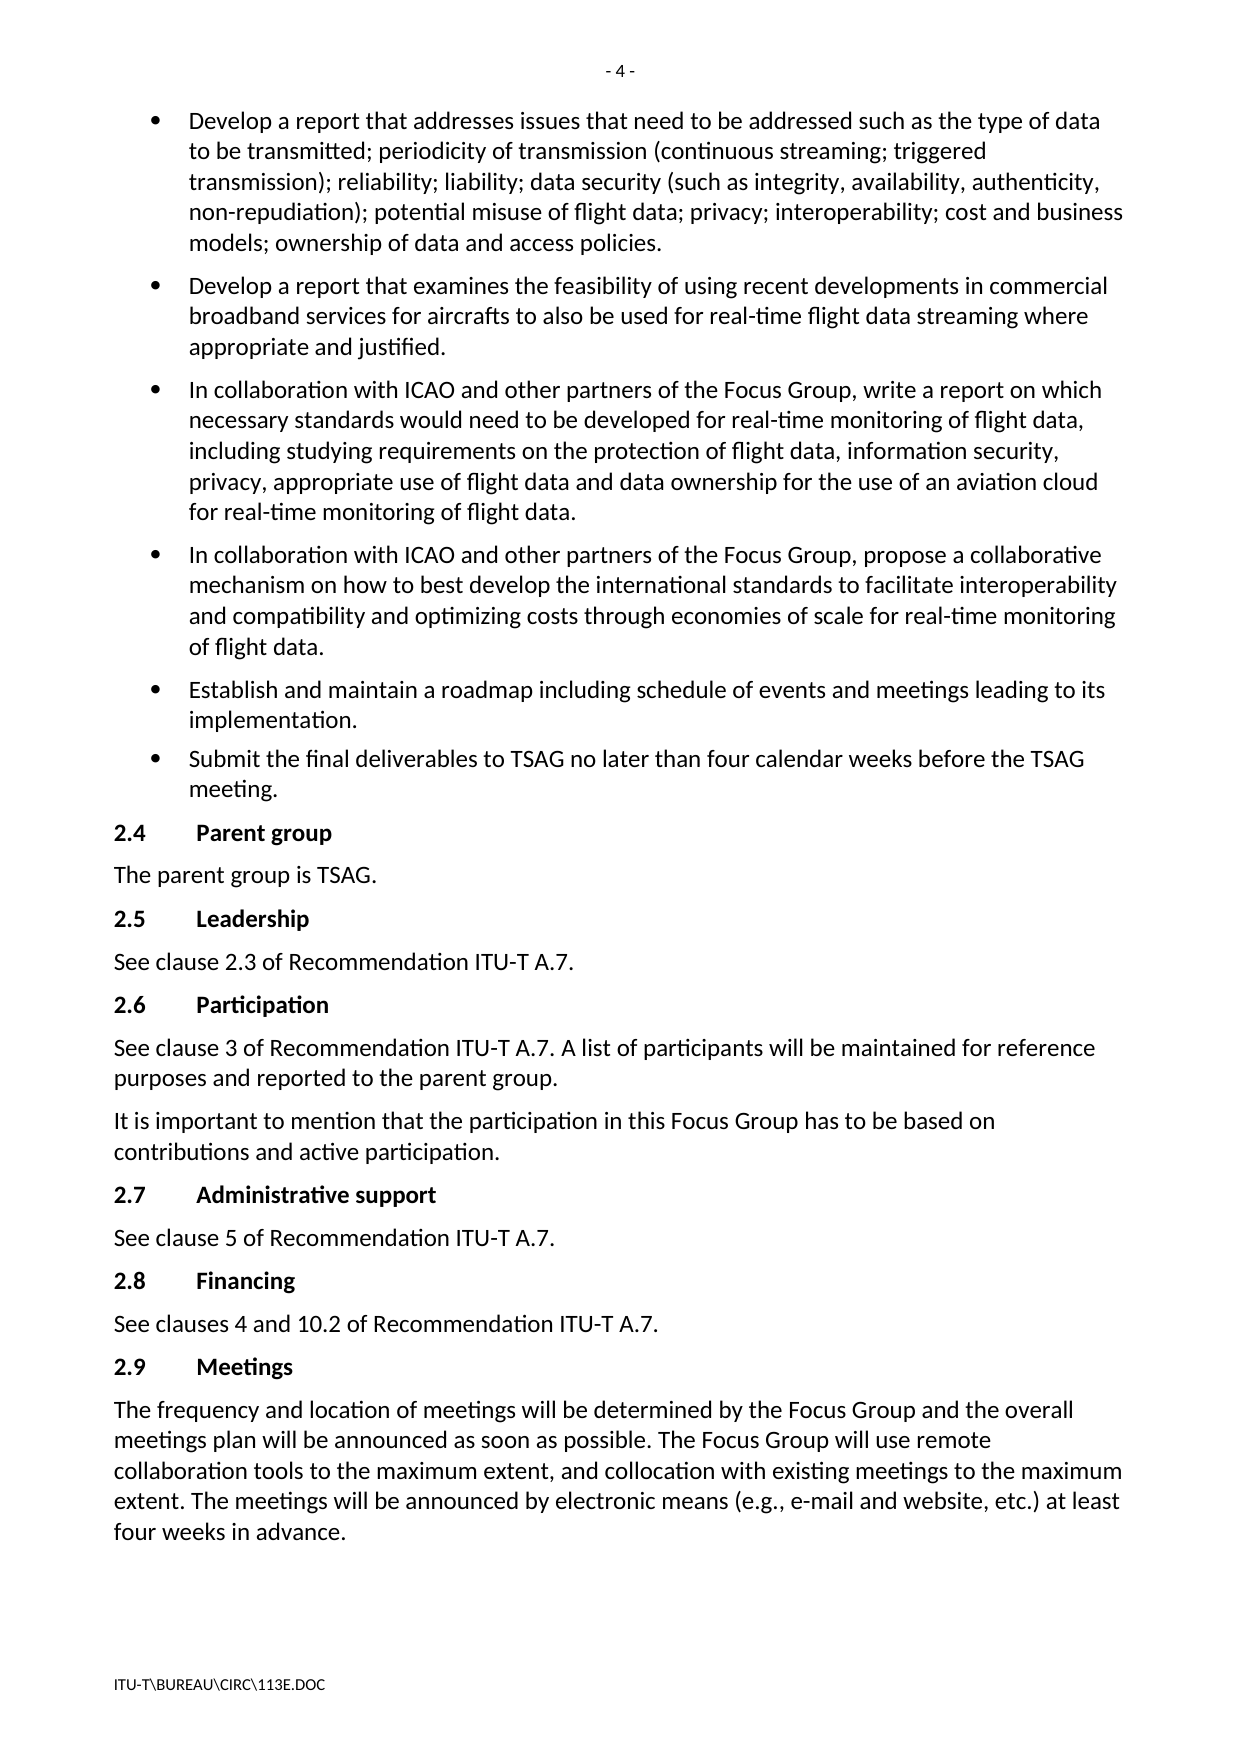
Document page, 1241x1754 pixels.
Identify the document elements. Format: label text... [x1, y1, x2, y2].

list In collaboration with ICAO and other partners of the Focus Group, write a report on which necessary standards would need to be developed for real-time monitoring of flight data, including studying requirements on the protection of flight data, information security, privacy, appropriate use of flight data and data ownership for the use of an aviation cloud for real-time monitoring of flight data. [151, 374, 1127, 527]
text See clause 2.3 of Recommendation ITU-T A.7. [113, 946, 1127, 976]
list Submit the final deliverables to TSAG no later than four calendar weeks before the TSAG meeting. [151, 743, 1127, 804]
text 2.6 Participation [113, 989, 1127, 1019]
text 2.5 Leadership [113, 903, 1127, 933]
text It is important to mention that the participation in this Focus Group has to be based on contributions and active participation. [113, 1105, 1127, 1166]
text See clause 5 of Recommendation ITU-T A.7. [113, 1222, 1127, 1252]
text See clauses 4 and 10.2 of Recommendation ITU-T A.7. [113, 1308, 1127, 1338]
text See clause 3 of Recommendation ITU-T A.7. A list of participants will be maintained for reference purposes and reported to the parent group. [113, 1032, 1127, 1093]
list In collaboration with ICAO and other partners of the Focus Group, propose a collaborative mechanism on how to best develop the international standards to facilitate interoperability and compatibility and optimizing costs through economies of scale for real-time monitoring of flight data. [151, 539, 1127, 661]
text The parent group is TSAG. [113, 860, 1127, 890]
text The frequency and location of meetings will be determined by the Focus Group and the overall meetings plan will be announced as soon as possible. The Focus Group will use remote collaboration tools to the maximum extent, and collocation with existing meetings to the maximum extent. The meetings will be announced by electronic means (e.g., e-mail and website, etc.) at least four weeks in advance. [113, 1394, 1127, 1547]
list Establish and maintain a roadmap including schedule of events and meetings leading to its implementation. [151, 674, 1127, 735]
list Develop a report that examines the feasibility of using recent developments in commercial broadband services for aircrafts to also be used for real-time flight data streaming where appropriate and justified. [151, 270, 1127, 362]
list Develop a report that addresses issues that need to be addressed such as the type of data to be transmitted; periodicity of transmission (continuous streaming; triggered transmission); reliability; liability; data security (such as integrity, availability, authenticity, non-repudiation); potential misuse of flight data; privacy; interoperability; cost and business models; ownership of data and access policies. [151, 105, 1127, 257]
text 2.9 Meetings [113, 1351, 1127, 1381]
text 2.8 Financing [113, 1265, 1127, 1295]
text 2.7 Administrative support [113, 1179, 1127, 1209]
text 2.4 Parent group [113, 817, 1127, 847]
